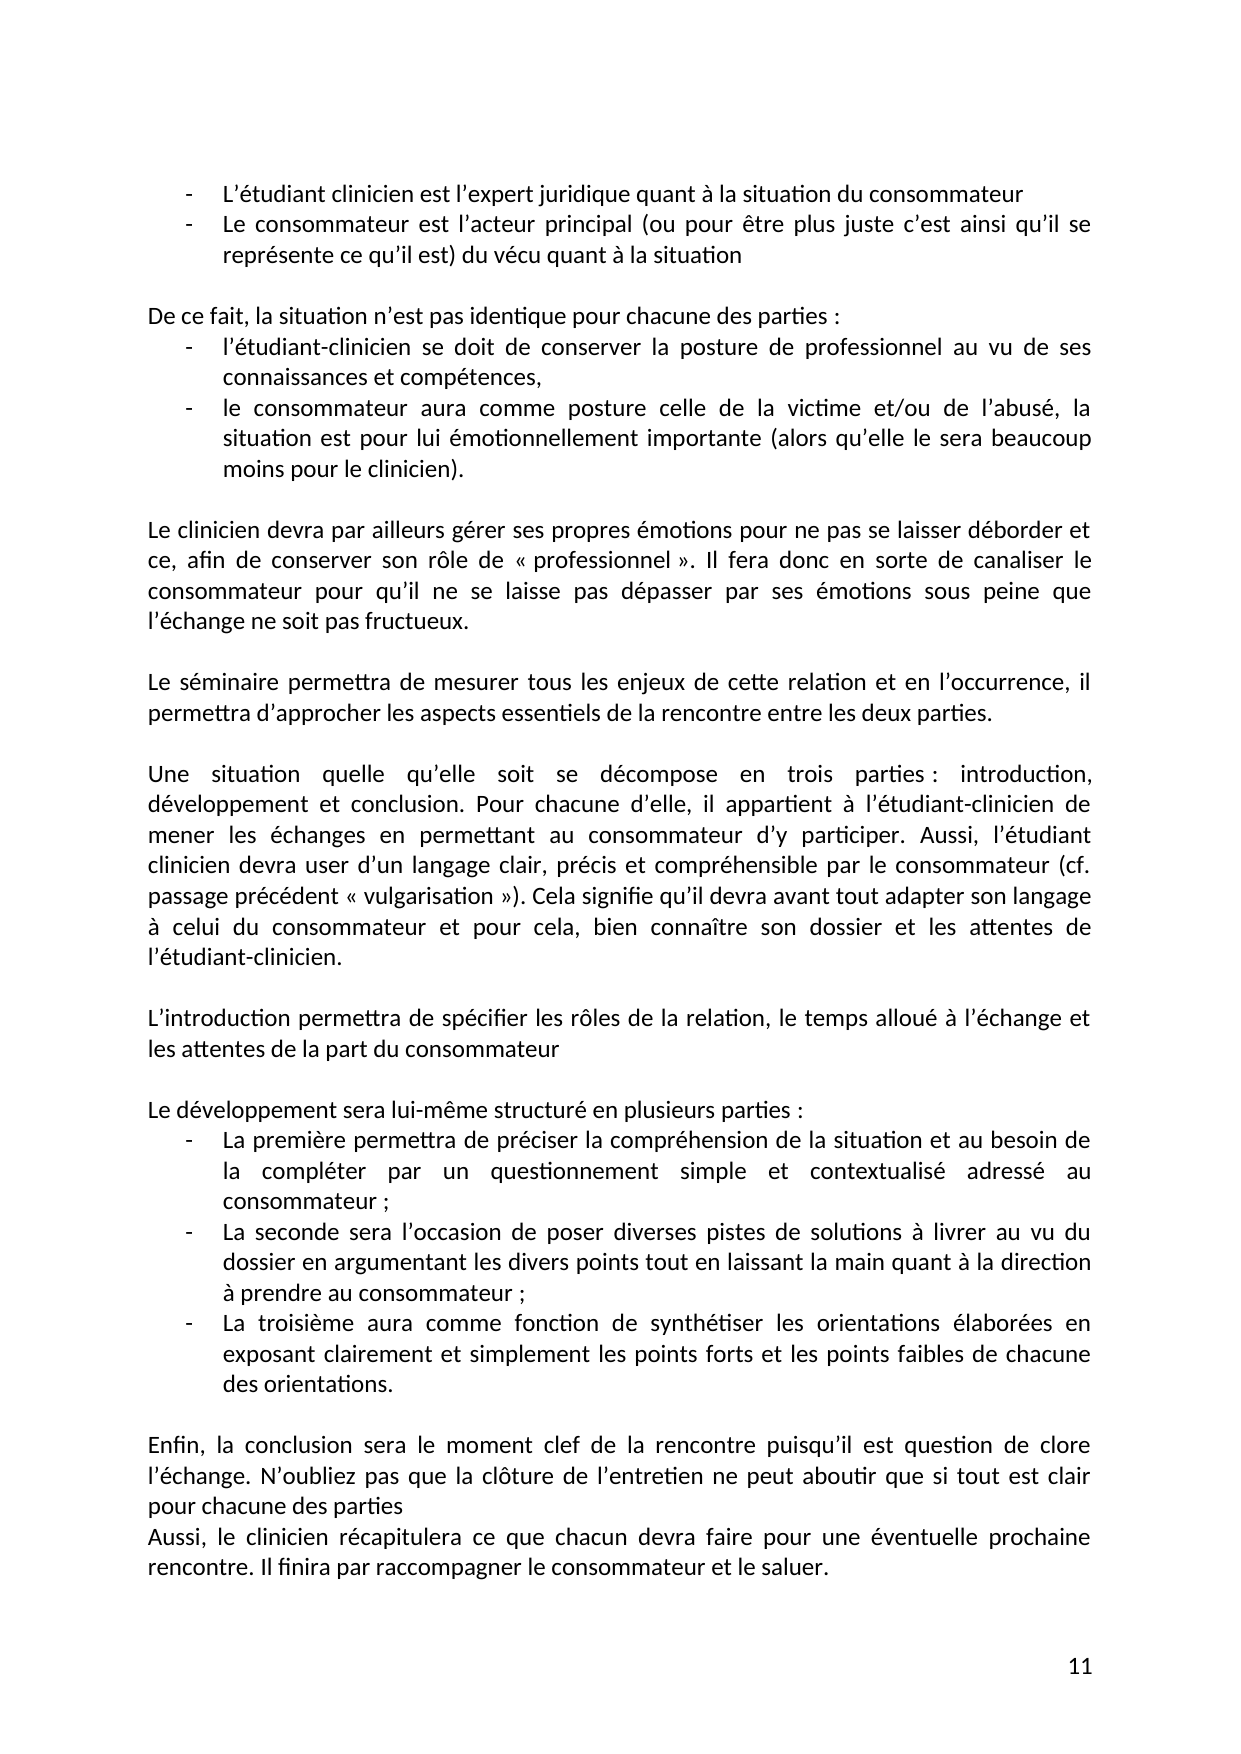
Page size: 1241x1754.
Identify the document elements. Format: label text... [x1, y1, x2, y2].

list L’étudiant clinicien est l’expert juridique quant à la situation du consommateur [185, 178, 1093, 209]
list La seconde sera l’occasion de poser diverses pistes de solutions à livrer au vu du dossier en argumentant les divers points tout en laissant la main quant à la direction à prendre au consommateur ; [185, 1216, 1093, 1307]
text Le clinicien devra par ailleurs gérer ses propres émotions pour ne pas se laisser déborder et ce, afin de conserver son rôle de « professionnel ». Il fera donc en sorte de canaliser le consommateur pour qu’il ne se laisse pas dépasser par ses émotions sous peine que l’échange ne soit pas fructueux. [148, 514, 1093, 636]
list Le consommateur est l’acteur principal (ou pour être plus juste c’est ainsi qu’il se représente ce qu’il est) du vécu quant à la situation [185, 209, 1093, 270]
text Une situation quelle qu’elle soit se décompose en trois parties : introduction, développement et conclusion. Pour chacune d’elle, il appartient à l’étudiant-clinicien de mener les échanges en permettant au consommateur d’y participer. Aussi, l’étudiant clinicien devra user d’un langage clair, précis et compréhensible par le consommateur (cf. passage précédent « vulgarisation »). Cela signifie qu’il devra avant tout adapter son langage à celui du consommateur et pour cela, bien connaître son dossier et les attentes de l’étudiant-clinicien. [148, 758, 1093, 972]
list La troisième aura comme fonction de synthétiser les orientations élaborées en exposant clairement et simplement les points forts et les points faibles de chacune des orientations. [185, 1307, 1093, 1399]
text Le développement sera lui-même structuré en plusieurs parties : [148, 1094, 1093, 1124]
list La première permettra de préciser la compréhension de la situation et au besoin de la compléter par un questionnement simple et contextualisé adressé au consommateur ; [185, 1124, 1093, 1216]
list le consommateur aura comme posture celle de la victime et/ou de l’abusé, la situation est pour lui émotionnellement importante (alors qu’elle le sera beaucoup moins pour le clinicien). [185, 392, 1093, 483]
text Aussi, le clinicien récapitulera ce que chacun devra faire pour une éventuelle prochaine rencontre. Il finira par raccompagner le consommateur et le saluer. [148, 1521, 1093, 1582]
list l’étudiant-clinicien se doit de conserver la posture de professionnel au vu de ses connaissances et compétences, [185, 331, 1093, 392]
text Enfin, la conclusion sera le moment clef de la rencontre puisqu’il est question de clore l’échange. N’oubliez pas que la clôture de l’entretien ne peut aboutir que si tout est clair pour chacune des parties [148, 1429, 1093, 1521]
text Le séminaire permettra de mesurer tous les enjeux de cette relation et en l’occurrence, il permettra d’approcher les aspects essentiels de la rencontre entre les deux parties. [148, 666, 1093, 727]
text L’introduction permettra de spécifier les rôles de la relation, le temps alloué à l’échange et les attentes de la part du consommateur [148, 1002, 1093, 1063]
text De ce fait, la situation n’est pas identique pour chacune des parties : [148, 300, 1093, 331]
